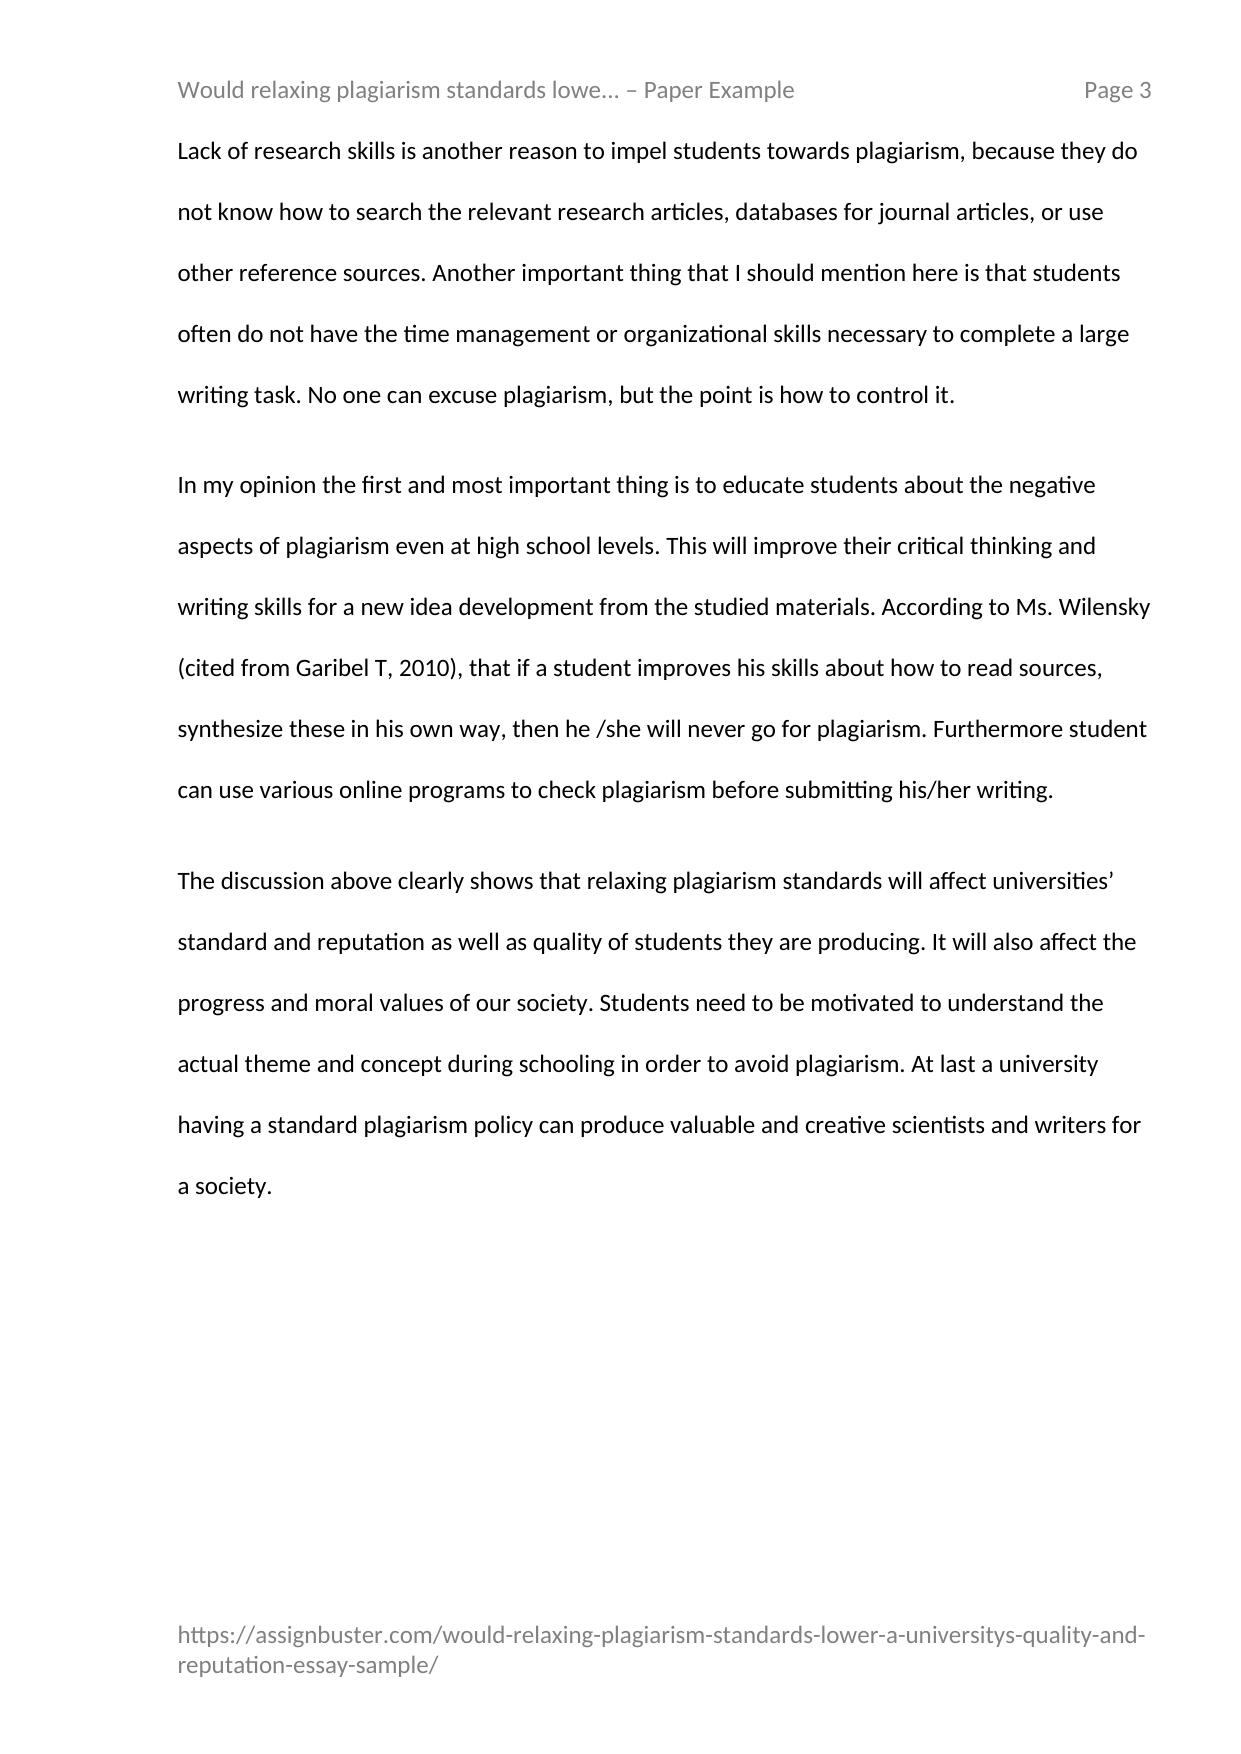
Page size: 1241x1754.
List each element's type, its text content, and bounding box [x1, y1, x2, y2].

text In my opinion the first and most important thing is to educate students about the negative aspects of plagiarism even at high school levels. This will improve their critical thinking and writing skills for a new idea development from the studied materials. According to Ms. Wilensky (cited from Garibel T, 2010), that if a student improves his skills about how to read sources, synthesize these in his own way, then he /she will never go for plagiarism. Furthermore student can use various online programs to check plagiarism before submitting his/her writing. [177, 469, 1152, 805]
text The discussion above clearly shows that relaxing plagiarism standards will affect universities’ standard and reputation as well as quality of students they are producing. It will also affect the progress and moral values of our society. Students need to be motivated to understand the actual theme and concept during schooling in order to avoid plagiarism. At last a university having a standard plagiarism policy can produce valuable and creative scientists and writers for a society. [177, 865, 1152, 1201]
text Lack of research skills is another reason to impel students towards plagiarism, because they do not know how to search the relevant research articles, databases for journal articles, or use other reference sources. Another important thing that I should mention here is that students often do not have the time management or organizational skills necessary to complete a large writing task. No one can excuse plagiarism, but the point is how to control it. [177, 135, 1152, 409]
